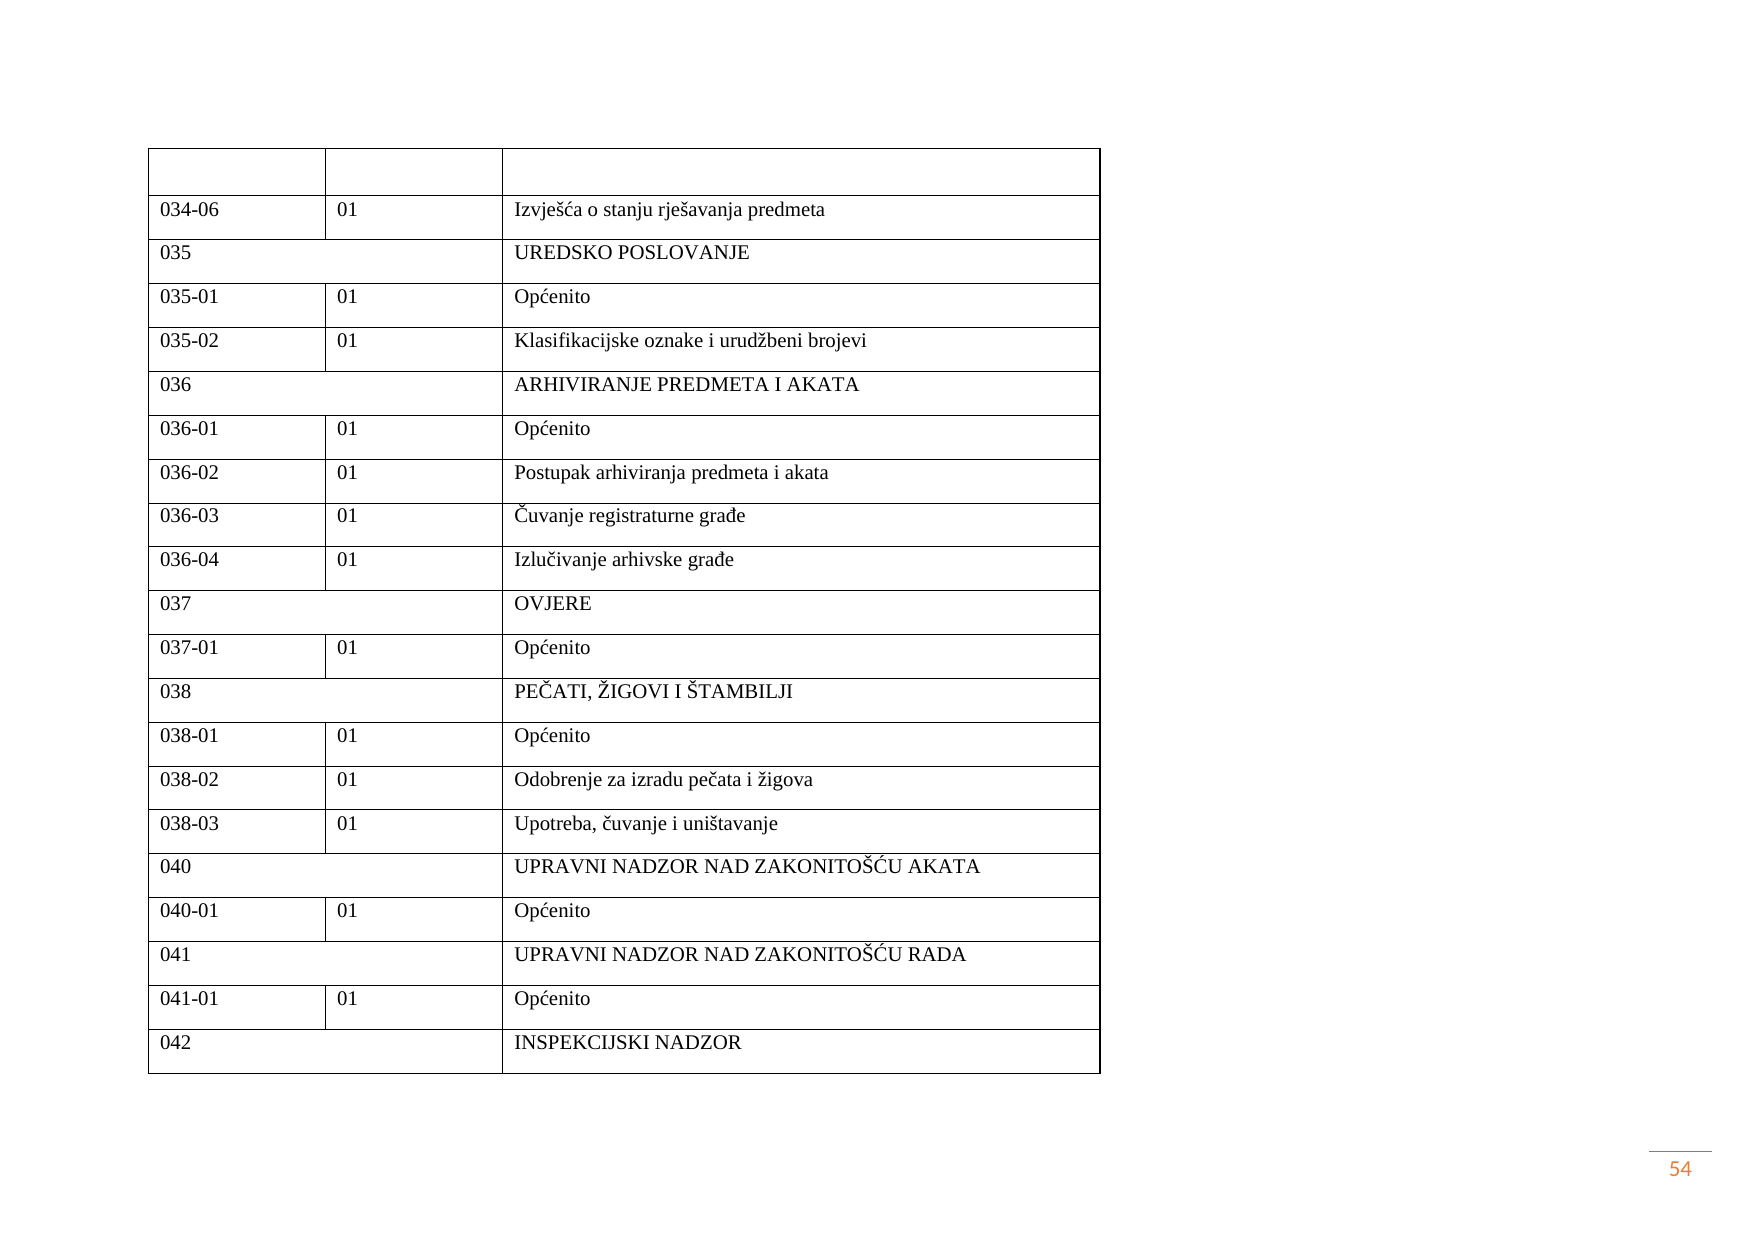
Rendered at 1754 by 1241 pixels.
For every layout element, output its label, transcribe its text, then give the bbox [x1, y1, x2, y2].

table_cell 01 [326, 635, 502, 678]
table_cell Izlučivanje arhivske građe [503, 547, 1099, 590]
table_cell Klasifikacijske oznake i urudžbeni brojevi [503, 328, 1099, 371]
table_cell INSPEKCIJSKI NADZOR [503, 1030, 1099, 1072]
table_cell Općenito [503, 898, 1099, 941]
table_cell Općenito [503, 416, 1099, 458]
table_cell 01 [326, 547, 502, 590]
table_cell UPRAVNI NADZOR NAD ZAKONITOŠĆU RADA [503, 942, 1099, 985]
table_cell 042 [149, 1030, 502, 1072]
table_cell 01 [326, 504, 502, 546]
table_cell Čuvanje registraturne građe [503, 504, 1099, 546]
table_cell UREDSKO POSLOVANJE [503, 240, 1099, 283]
table_cell 034-04 [149, 149, 325, 195]
table_cell 036-02 [149, 460, 325, 502]
table_cell Općenito [503, 635, 1099, 678]
table_cell 037 [149, 591, 502, 634]
table_cell 01 [326, 460, 502, 502]
table_cell 01 [326, 149, 502, 195]
table_cell Postupak arhiviranja predmeta i akata [503, 460, 1099, 502]
table_cell 041-01 [149, 986, 325, 1029]
table_cell 01 [326, 986, 502, 1029]
table_cell UPRAVNI NADZOR NAD ZAKONITOŠĆU AKATA [503, 854, 1099, 897]
table_cell 038 [149, 679, 502, 722]
table_cell Odobrenje za izradu pečata i žigova [503, 767, 1099, 809]
table_cell 040-01 [149, 898, 325, 941]
table_cell 035-01 [149, 284, 325, 327]
table_cell 036-01 [149, 416, 325, 458]
table_cell ARHIVIRANJE PREDMETA I AKATA [503, 372, 1099, 415]
table_cell Upotreba, čuvanje i uništavanje [503, 810, 1099, 853]
table_cell 01 [326, 767, 502, 809]
table_cell 036-04 [149, 547, 325, 590]
table_cell Općenito [503, 986, 1099, 1029]
table_cell 01 [326, 328, 502, 371]
table_cell 038-02 [149, 767, 325, 809]
table_cell 01 [326, 810, 502, 853]
table_cell Općenito [503, 723, 1099, 766]
table_cell 01 [326, 898, 502, 941]
table_cell Općenito [503, 284, 1099, 327]
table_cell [503, 149, 1099, 195]
table_cell 037-01 [149, 635, 325, 678]
table_cell 034-06 [149, 196, 325, 239]
table_cell 01 [326, 416, 502, 458]
table_cell 040 [149, 854, 502, 897]
table_cell 035 [149, 240, 502, 283]
table_cell 036-03 [149, 504, 325, 546]
table_cell PEČATI, ŽIGOVI I ŠTAMBILJI [503, 679, 1099, 722]
table_cell Izvješća o stanju rješavanja predmeta [503, 196, 1099, 239]
table_cell 038-03 [149, 810, 325, 853]
table_cell OVJERE [503, 591, 1099, 634]
table_cell 041 [149, 942, 502, 985]
table_cell 036 [149, 372, 502, 415]
table_cell 035-02 [149, 328, 325, 371]
table_cell 01 [326, 284, 502, 327]
table_cell 01 [326, 196, 502, 239]
table_cell 01 [326, 723, 502, 766]
table_cell 038-01 [149, 723, 325, 766]
